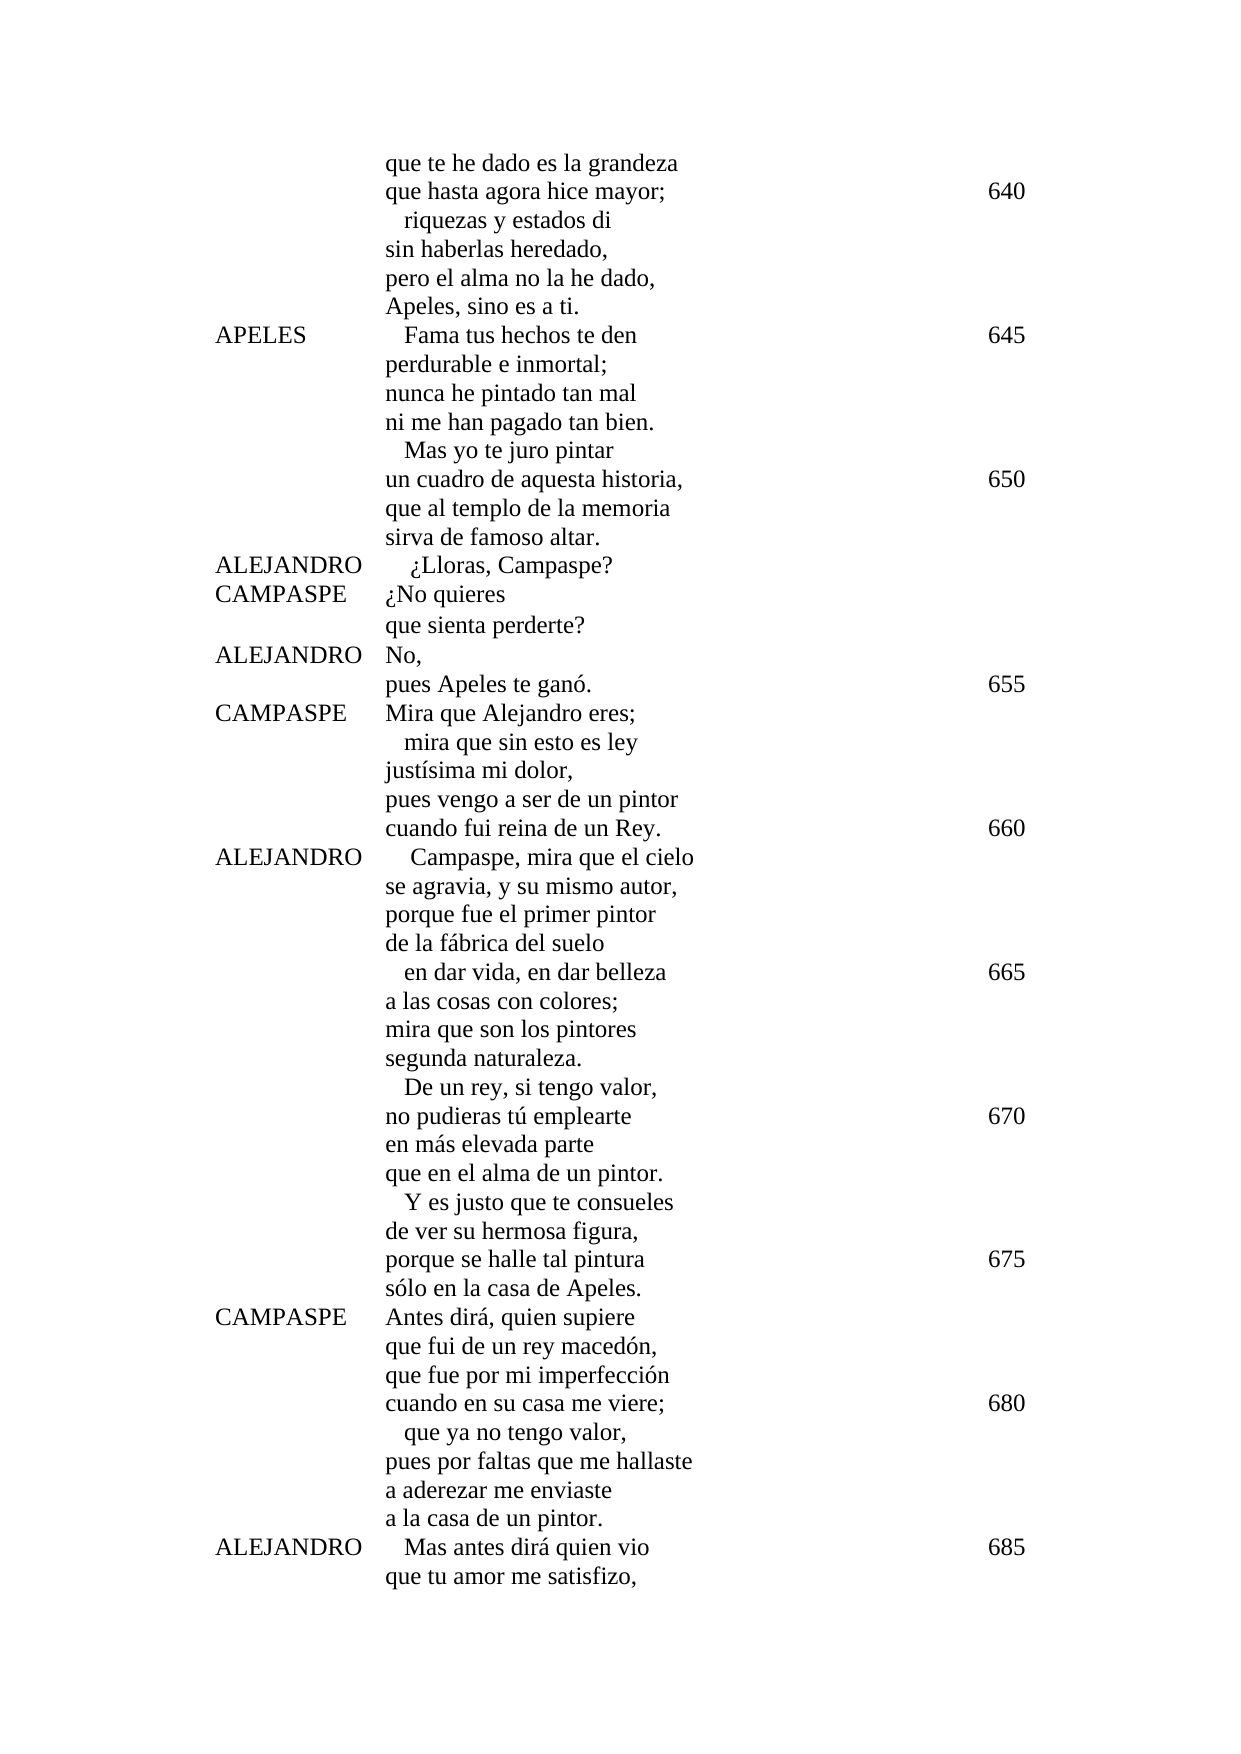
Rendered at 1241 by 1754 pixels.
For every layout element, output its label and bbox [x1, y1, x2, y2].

table_cell [215, 320, 1025, 551]
table_cell [215, 640, 1025, 698]
table_cell [215, 842, 1025, 1302]
table_cell [215, 148, 1025, 320]
table_cell [215, 1302, 1025, 1532]
table_cell [215, 698, 1025, 842]
table_cell [215, 580, 1025, 640]
table_cell [215, 551, 1025, 579]
table_cell [215, 1533, 1025, 1590]
